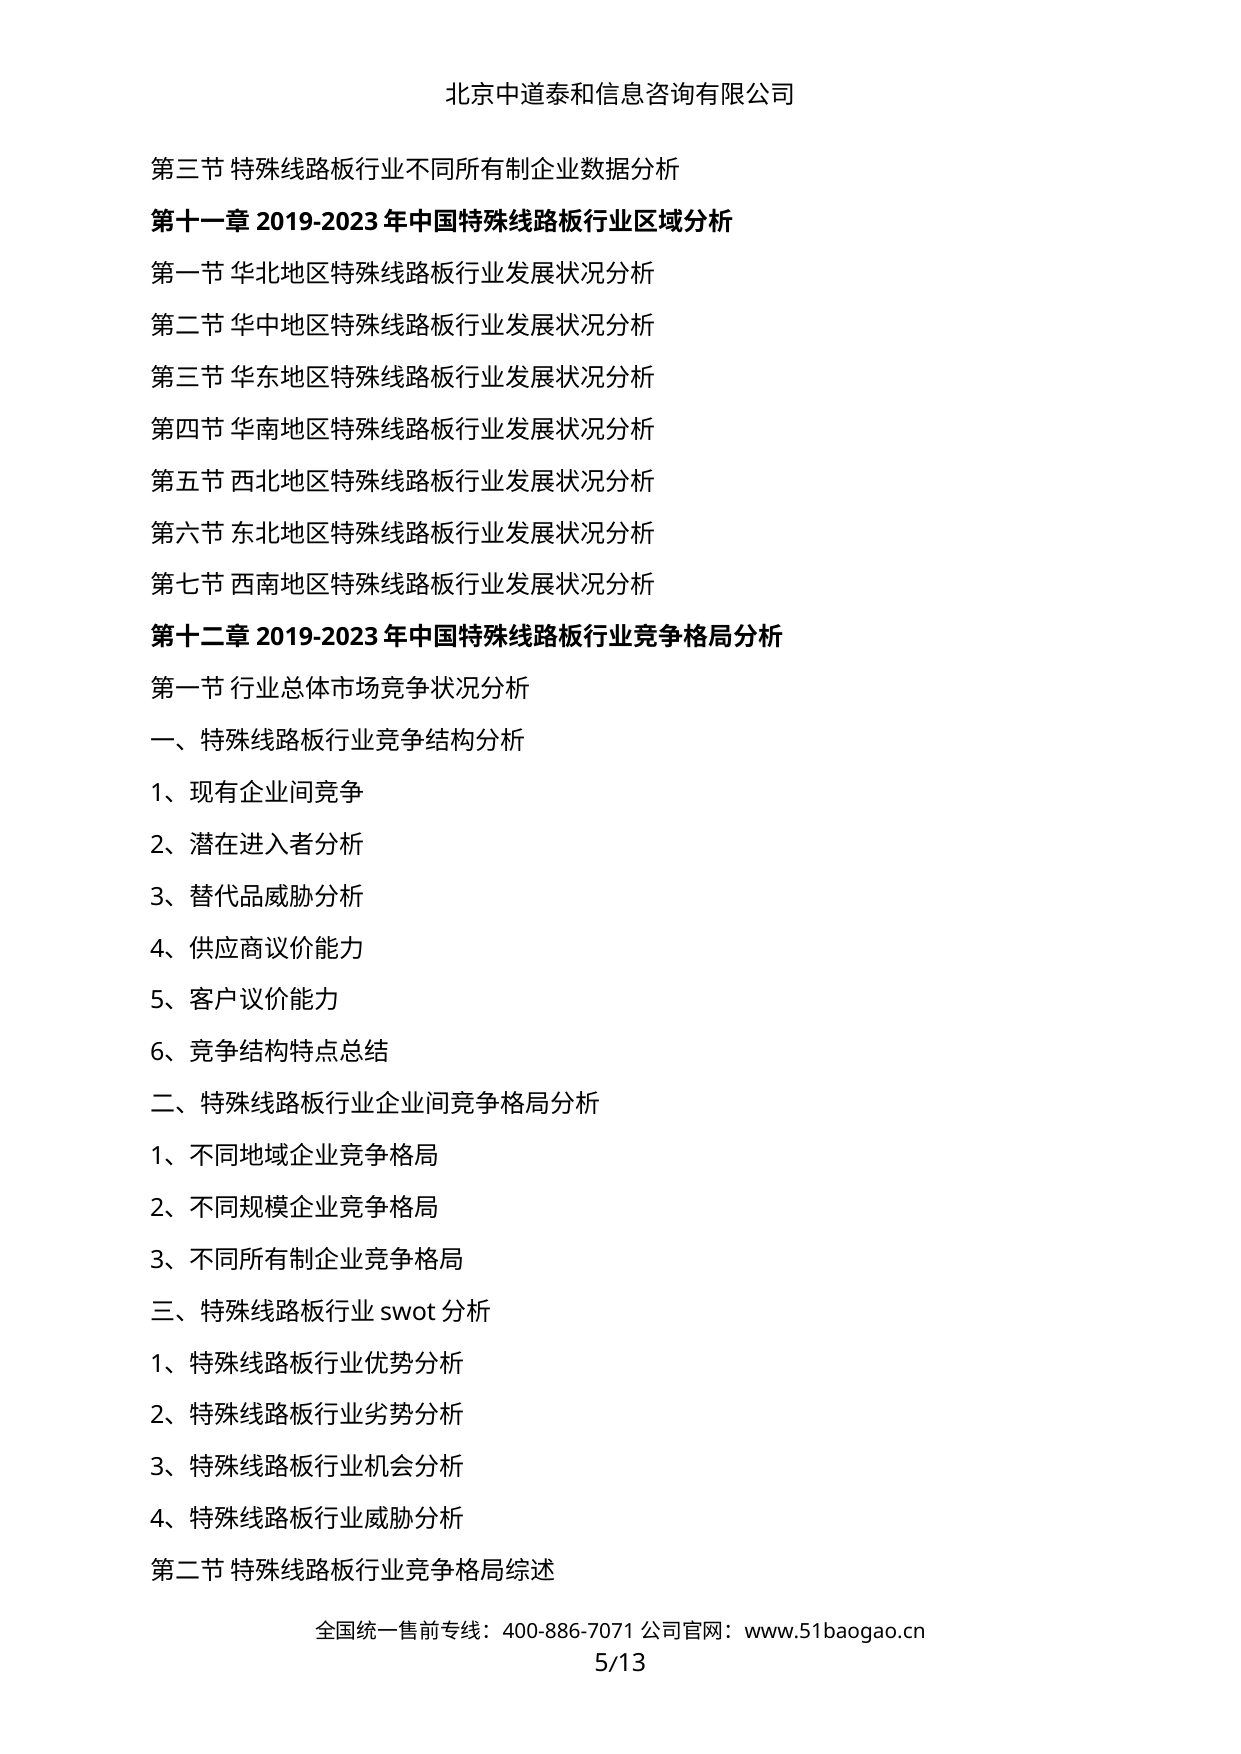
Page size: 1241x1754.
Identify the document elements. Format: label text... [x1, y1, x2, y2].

text 二、特殊线路板行业企业间竞争格局分析 [150, 1084, 1090, 1120]
text 2、不同规模企业竞争格局 [150, 1187, 1090, 1224]
text 第二节 华中地区特殊线路板行业发展状况分析 [150, 306, 1090, 342]
text 第七节 西南地区特殊线路板行业发展状况分析 [150, 565, 1090, 601]
text 第二节 特殊线路板行业竞争格局综述 [150, 1551, 1090, 1587]
text 一、特殊线路板行业竞争结构分析 [150, 721, 1090, 757]
text 第三节 华东地区特殊线路板行业发展状况分析 [150, 357, 1090, 394]
text 2、潜在进入者分析 [150, 824, 1090, 861]
text 2、特殊线路板行业劣势分析 [150, 1395, 1090, 1431]
text 三、特殊线路板行业swot分析 [150, 1291, 1090, 1327]
text 1、现有企业间竞争 [150, 772, 1090, 809]
text 第五节 西北地区特殊线路板行业发展状况分析 [150, 461, 1090, 497]
text 第六节 东北地区特殊线路板行业发展状况分析 [150, 513, 1090, 549]
text 第一节 行业总体市场竞争状况分析 [150, 669, 1090, 705]
text 3、特殊线路板行业机会分析 [150, 1447, 1090, 1483]
text 第十一章 2019-2023年中国特殊线路板行业区域分析 [150, 202, 1090, 238]
text 6、竞争结构特点总结 [150, 1032, 1090, 1068]
text 4、特殊线路板行业威胁分析 [150, 1499, 1090, 1535]
text 第一节 华北地区特殊线路板行业发展状况分析 [150, 254, 1090, 290]
text 5、客户议价能力 [150, 980, 1090, 1016]
text 第十二章 2019-2023年中国特殊线路板行业竞争格局分析 [150, 617, 1090, 653]
text 第四节 华南地区特殊线路板行业发展状况分析 [150, 409, 1090, 446]
text 3、替代品威胁分析 [150, 876, 1090, 912]
text 4、供应商议价能力 [150, 928, 1090, 964]
text 3、不同所有制企业竞争格局 [150, 1239, 1090, 1276]
text 1、不同地域企业竞争格局 [150, 1136, 1090, 1172]
text 1、特殊线路板行业优势分析 [150, 1343, 1090, 1379]
text 第三节 特殊线路板行业不同所有制企业数据分析 [150, 150, 1090, 186]
